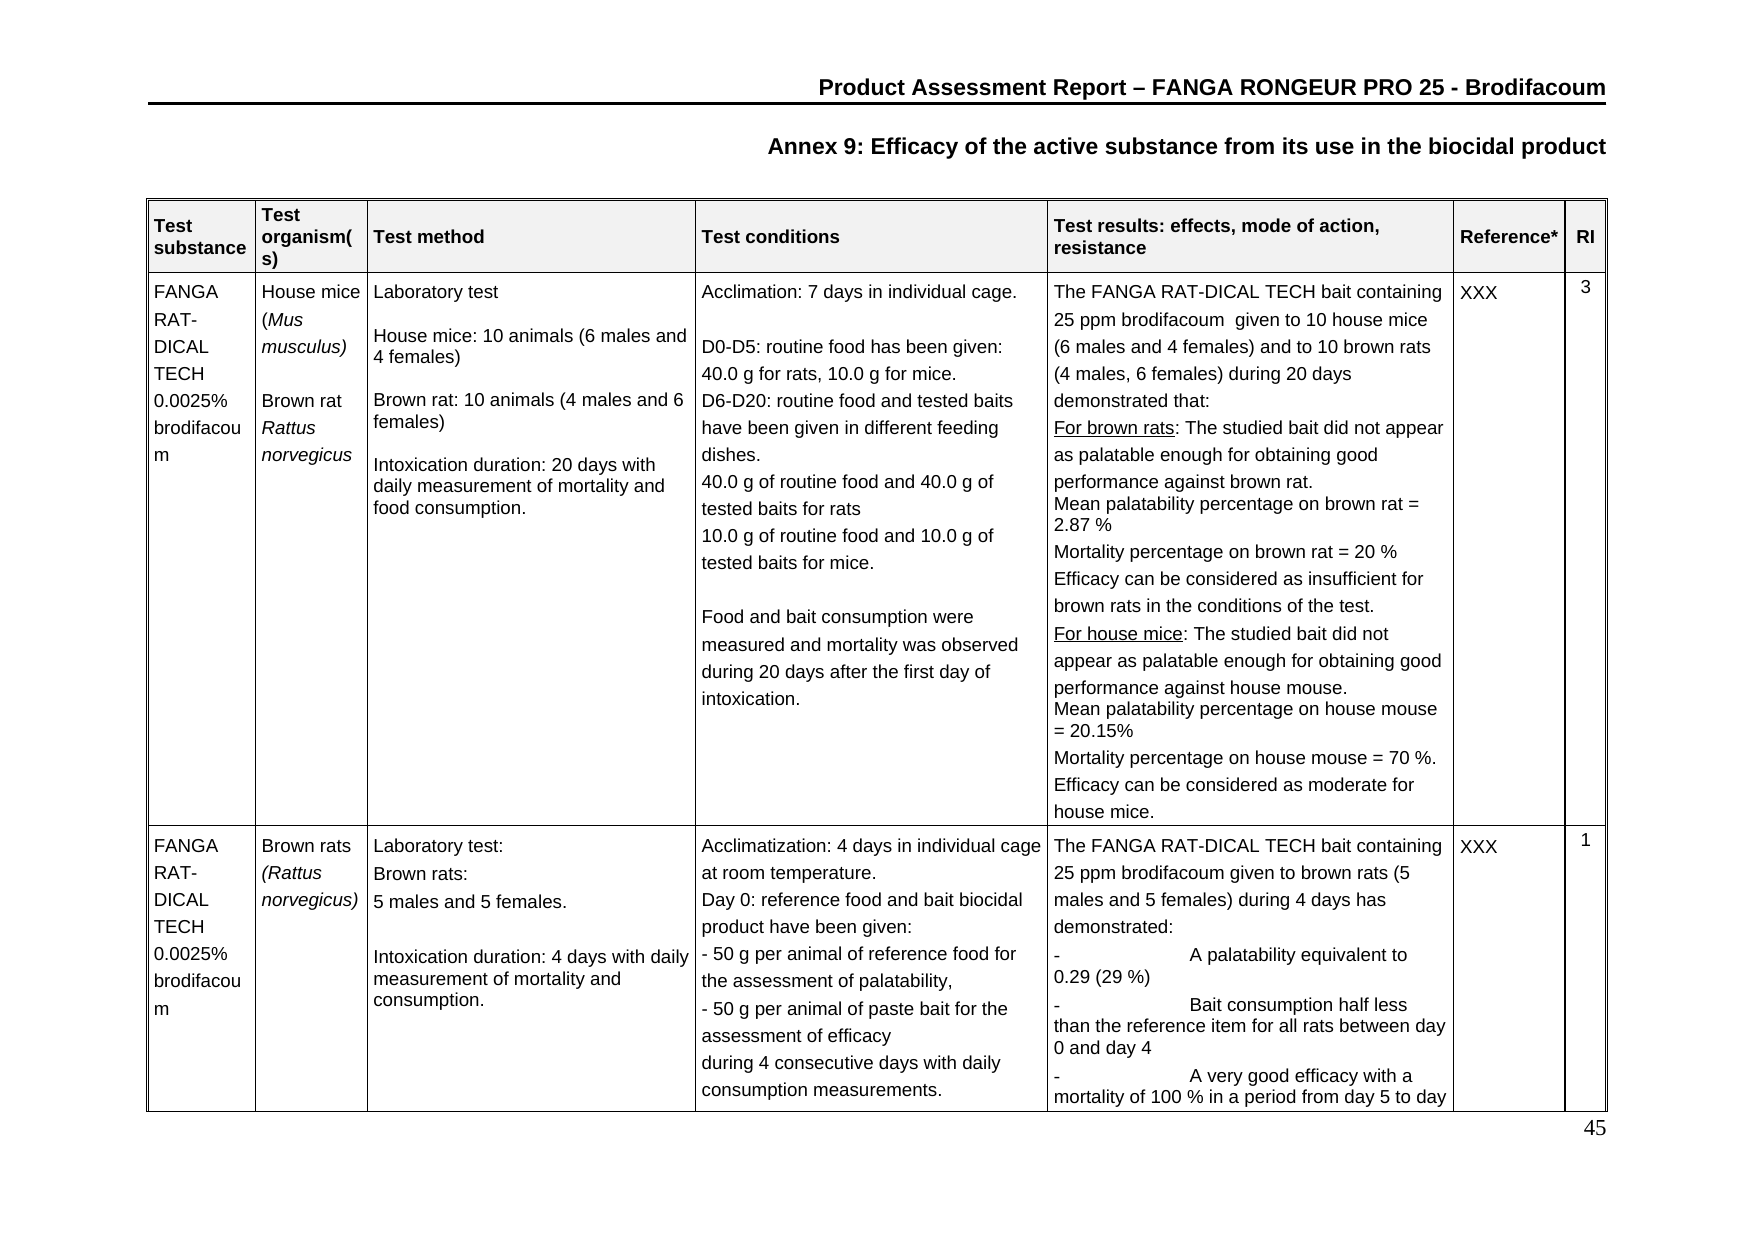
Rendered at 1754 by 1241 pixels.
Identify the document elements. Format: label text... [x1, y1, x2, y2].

table_header Test organism(s) [256, 201, 367, 272]
table_header Test method [368, 201, 695, 272]
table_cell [368, 826, 695, 1111]
table_cell Laboratory test House mice: 10 animals (6 males and 4 females) Brown rat: 10 animals (4 males and 6 females) Intoxication duration: 20 days with daily measurement of mortality and food consumption. [368, 273, 695, 825]
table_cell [256, 826, 367, 1111]
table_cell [1048, 826, 1453, 1111]
table_header RI [1566, 201, 1605, 272]
table_cell House mice (Mus musculus) Brown rat Rattus norvegicus [256, 273, 367, 825]
table_cell The FANGA RAT-DICAL TECH bait containing 25 ppm brodifacoum given to 10 house mice (6 males and 4 females) and to 10 brown rats (4 males, 6 females) during 20 days demonstrated that: For brown rats: The studied bait did not appear as palatable enough for obtaining good performance against brown rat. Mean palatability percentage on brown rat = 2.87 % Mortality percentage on brown rat = 20 % Efficacy can be considered as insufficient for brown rats in the conditions of the test. For house mice: The studied bait did not appear as palatable enough for obtaining good performance against house mouse. Mean palatability percentage on house mouse = 20.15% Mortality percentage on house mouse = 70 %. Efficacy can be considered as moderate for house mice. [1048, 273, 1453, 825]
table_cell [149, 826, 255, 1111]
table_header Test results: effects, mode of action, resistance [1048, 201, 1453, 272]
table_cell Acclimation: 7 days in individual cage. D0-D5: routine food has been given: 40.0 g for rats, 10.0 g for mice. D6-D20: routine food and tested baits have been given in different feeding dishes. 40.0 g of routine food and 40.0 g of tested baits for rats 10.0 g of routine food and 10.0 g of tested baits for mice. Food and bait consumption were measured and mortality was observed during 20 days after the first day of intoxication. [696, 273, 1047, 825]
table_cell FANGA RAT-DICAL TECH 0.0025% brodifacoum [149, 273, 255, 825]
table_header Test conditions [696, 201, 1047, 272]
table_header Reference* [1454, 201, 1564, 272]
table_cell 1 [1566, 826, 1605, 1111]
subtitle Annex 9: Efficacy of the active substance from its use in the biocidal product [148, 133, 1606, 159]
table_cell XXX [1454, 826, 1564, 1111]
table_cell 3 [1566, 273, 1605, 825]
table_header Test substance [149, 201, 255, 272]
table_cell XXX [1454, 273, 1564, 825]
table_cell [696, 826, 1047, 1111]
